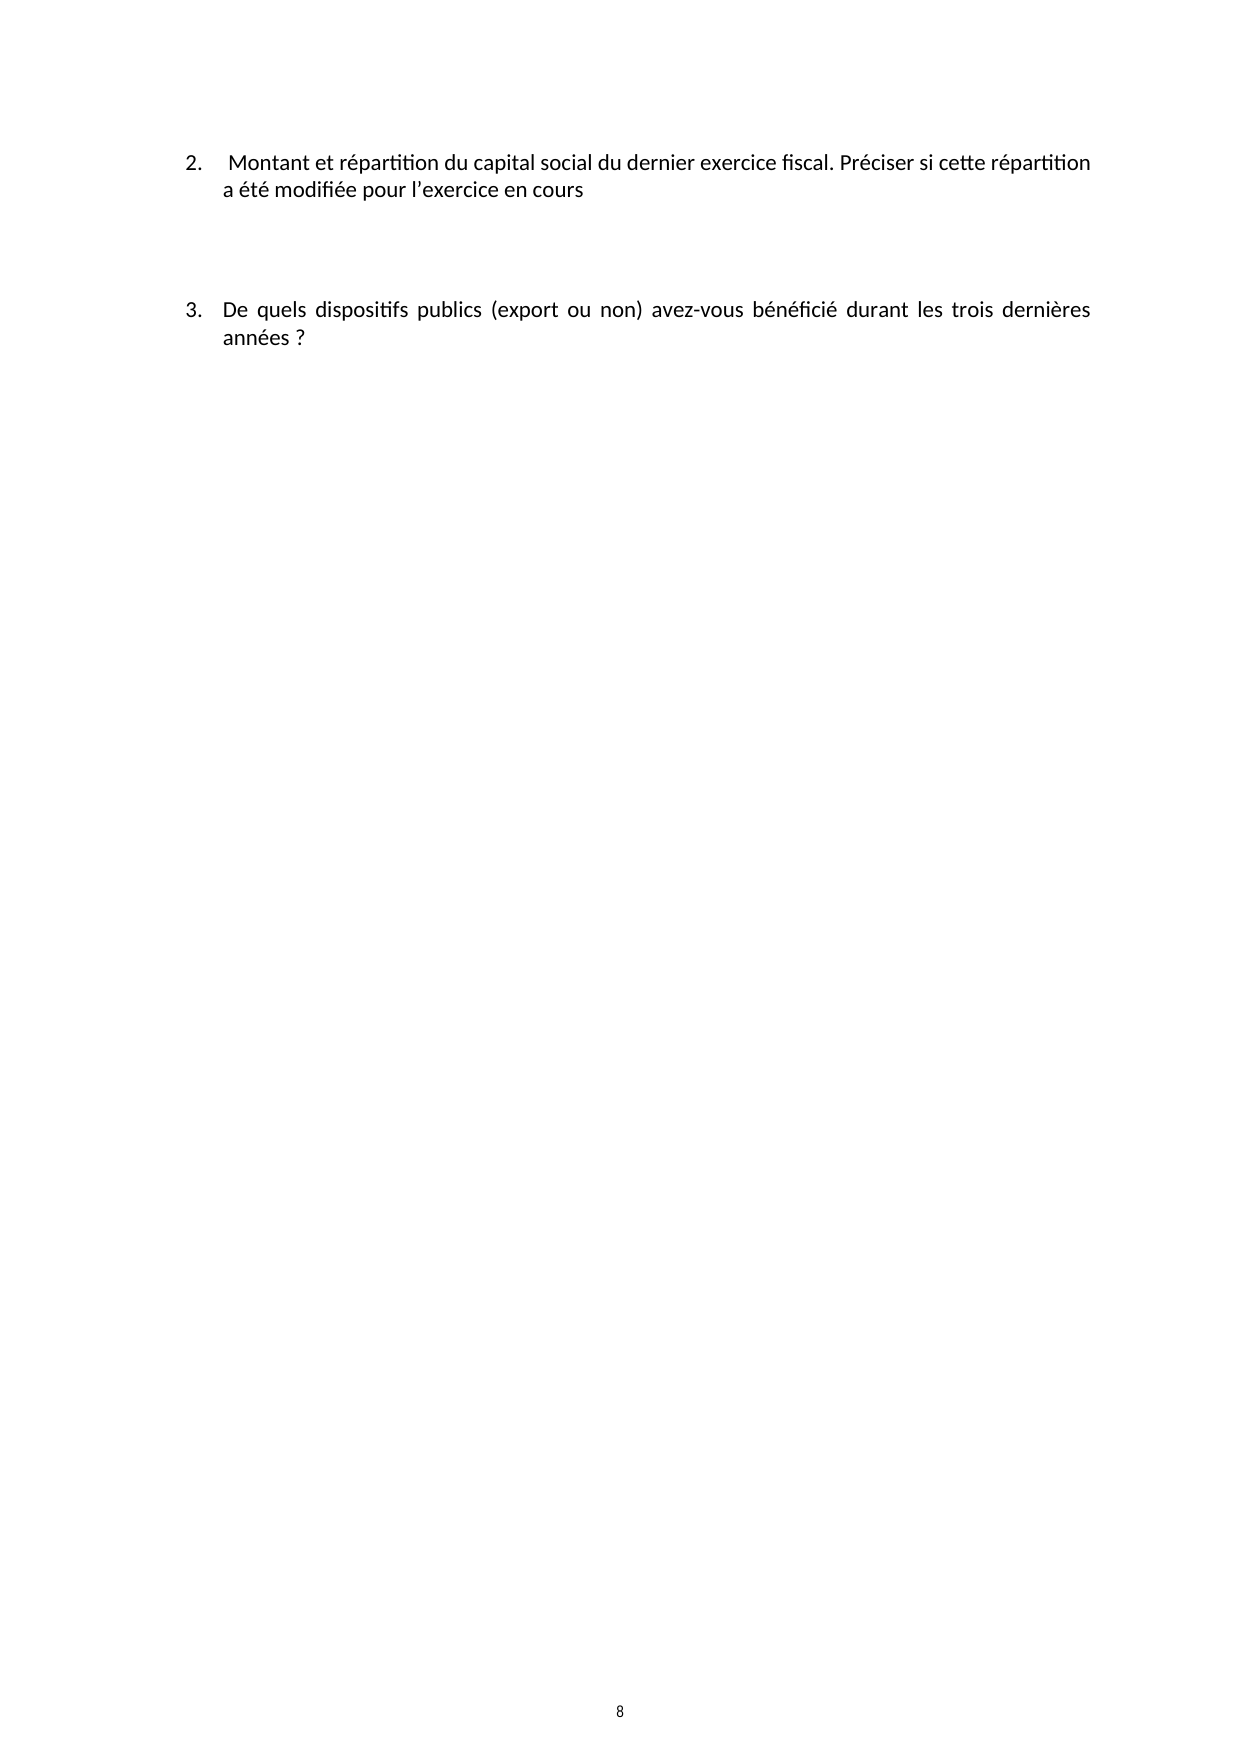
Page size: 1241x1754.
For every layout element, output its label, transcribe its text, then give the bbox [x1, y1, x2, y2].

list De quels dispositifs publics (export ou non) avez-vous bénéficié durant les trois dernières années ? [185, 295, 1093, 351]
list Montant et répartition du capital social du dernier exercice fiscal. Préciser si cette répartition a été modifiée pour l’exercice en cours [185, 148, 1093, 204]
